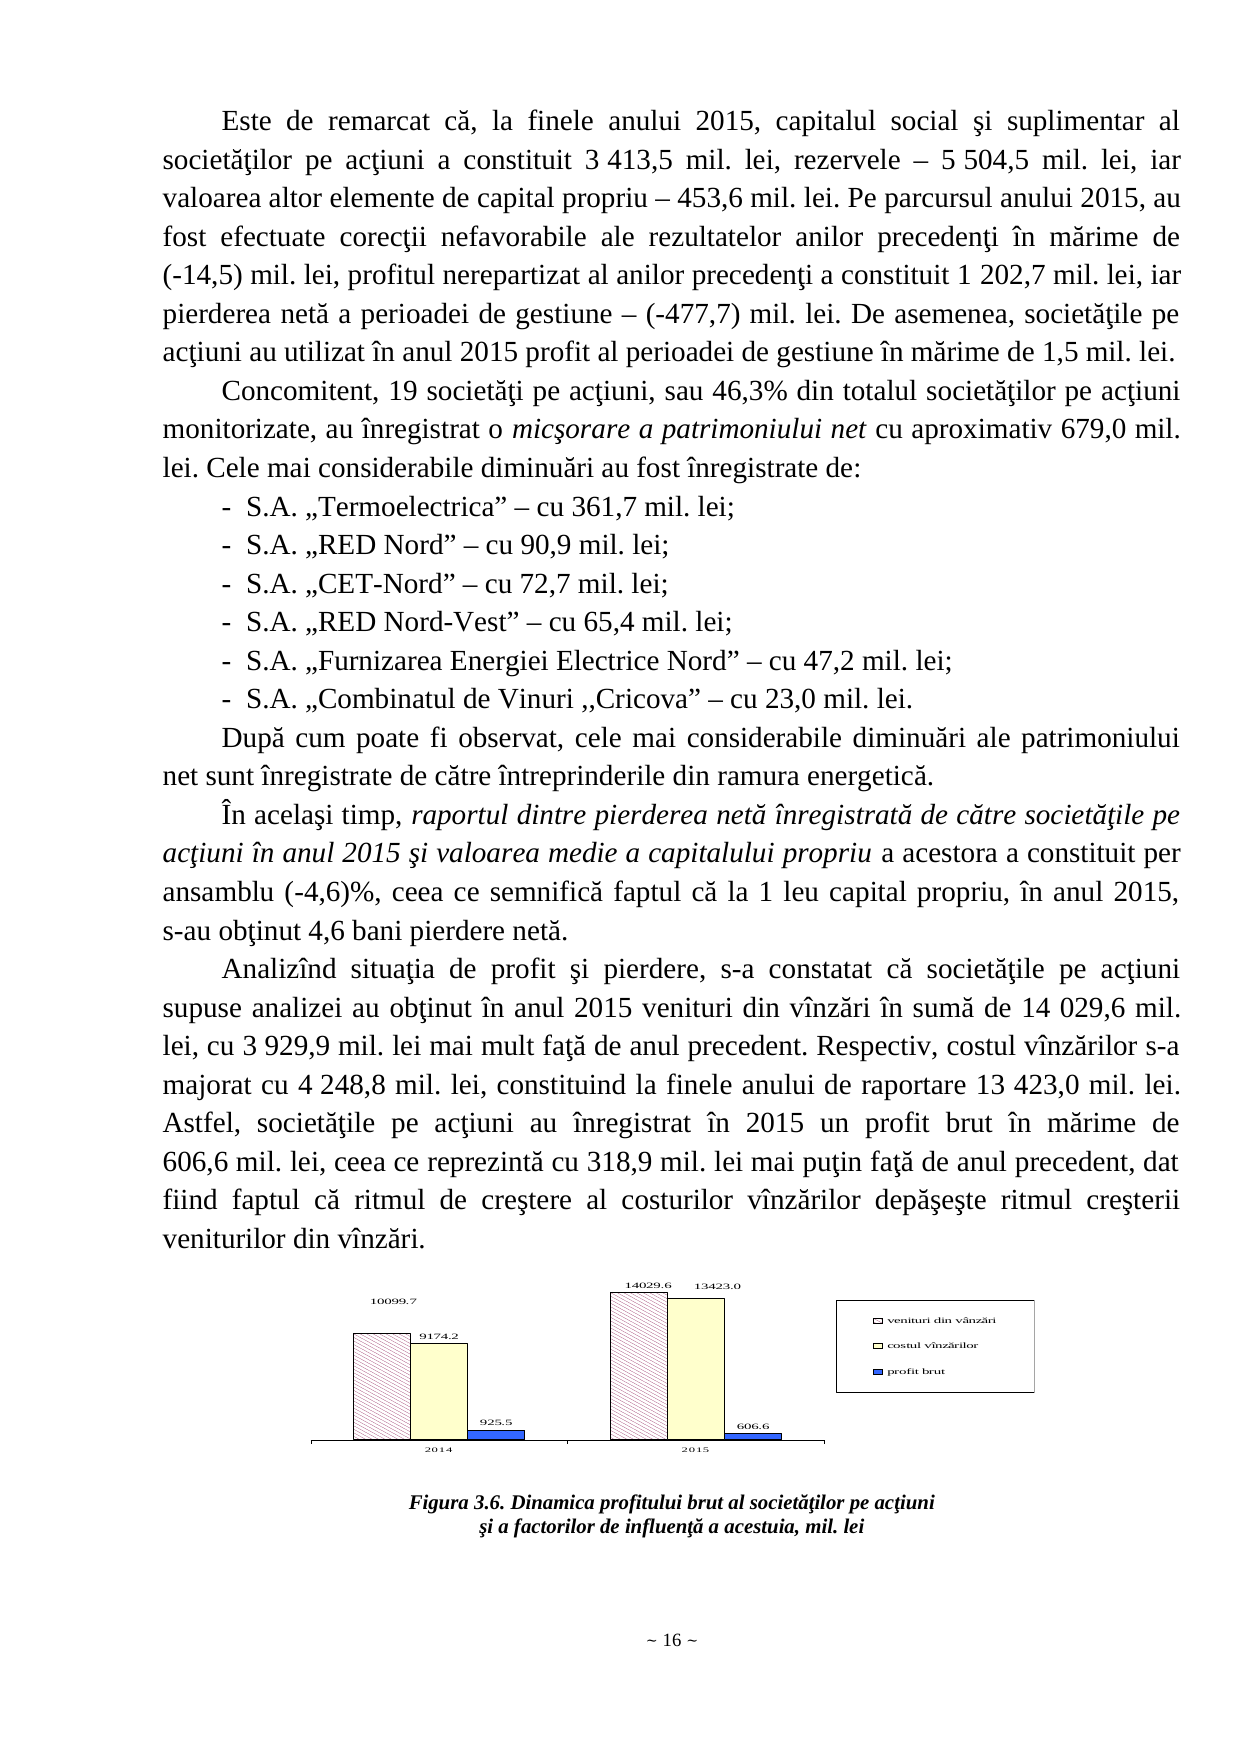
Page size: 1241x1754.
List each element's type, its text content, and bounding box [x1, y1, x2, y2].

text După cum poate fi observat, cele mai considerabile diminuări ale patrimoniului net sunt înregistrate de către întreprinderile din ramura energetică. [162, 720, 1181, 792]
text Analizînd situaţia de profit şi pierdere, s-a constatat că societăţile pe acţiuni supuse analizei au obţinut în anul 2015 venituri din vînzări în sumă de 14 029,6 mil. lei, cu 3 929,9 mil. lei mai mult faţă de anul precedent. Respectiv, costul vînzărilor s-a majorat cu 4 248,8 mil. lei, constituind la finele anului de raportare 13 423,0 mil. lei. Astfel, societăţile pe acţiuni au înregistrat în 2015 un profit brut în mărime de 606,6 mil. lei, ceea ce reprezintă cu 318,9 mil. lei mai puţin faţă de anul precedent, dat fiind faptul că ritmul de creştere al costurilor vînzărilor depăşeşte ritmul creşterii veniturilor din vînzări. [162, 951, 1181, 1254]
list S.A. „RED Nord” – cu 90,9 mil. lei; [221, 527, 1181, 561]
list S.A. „Furnizarea Energiei Electrice Nord” – cu 47,2 mil. lei; [221, 643, 1181, 676]
text şi a factorilor de influenţă a acestuia, mil. lei [162, 1514, 1181, 1538]
list S.A. „Combinatul de Vinuri ,,Cricova” – cu 23,0 mil. lei. [221, 681, 1181, 715]
text Este de remarcat că, la finele anului 2015, capitalul social şi suplimentar al societăţilor pe acţiuni a constituit 3 413,5 mil. lei, rezervele – 5 504,5 mil. lei, iar valoarea altor elemente de capital propriu – 453,6 mil. lei. Pe parcursul anului 2015, au fost efectuate corecţii nefavorabile ale rezultatelor anilor precedenţi în mărime de (-14,5) mil. lei, profitul nerepartizat al anilor precedenţi a constituit 1 202,7 mil. lei, iar pierderea netă a perioadei de gestiune – (-477,7) mil. lei. De asemenea, societăţile pe acţiuni au utilizat în anul 2015 profit al perioadei de gestiune în mărime de 1,5 mil. lei. [162, 103, 1181, 368]
list S.A. „RED Nord-Vest” – cu 65,4 mil. lei; [221, 604, 1181, 638]
text Concomitent, 19 societăţi pe acţiuni, sau 46,3% din totalul societăţilor pe acţiuni monitorizate, au înregistrat o micşorare a patrimoniului net cu aproximativ 679,0 mil. lei. Cele mai considerabile diminuări au fost înregistrate de: [162, 373, 1181, 484]
text Figura 3.6. Dinamica profitului brut al societăţilor pe acţiuni [162, 1490, 1181, 1514]
text În acelaşi timp, raportul dintre pierderea netă înregistrată de către societăţile pe acţiuni în anul 2015 şi valoarea medie a capitalului propriu a acestora a constituit per ansamblu (-4,6)%, ceea ce semnifică faptul că la 1 leu capital propriu, în anul 2015, s-au obţinut 4,6 bani pierdere netă. [162, 797, 1181, 946]
list S.A. „CET-Nord” – cu 72,7 mil. lei; [221, 566, 1181, 599]
list S.A. „Termoelectrica” – cu 361,7 mil. lei; [221, 489, 1181, 522]
